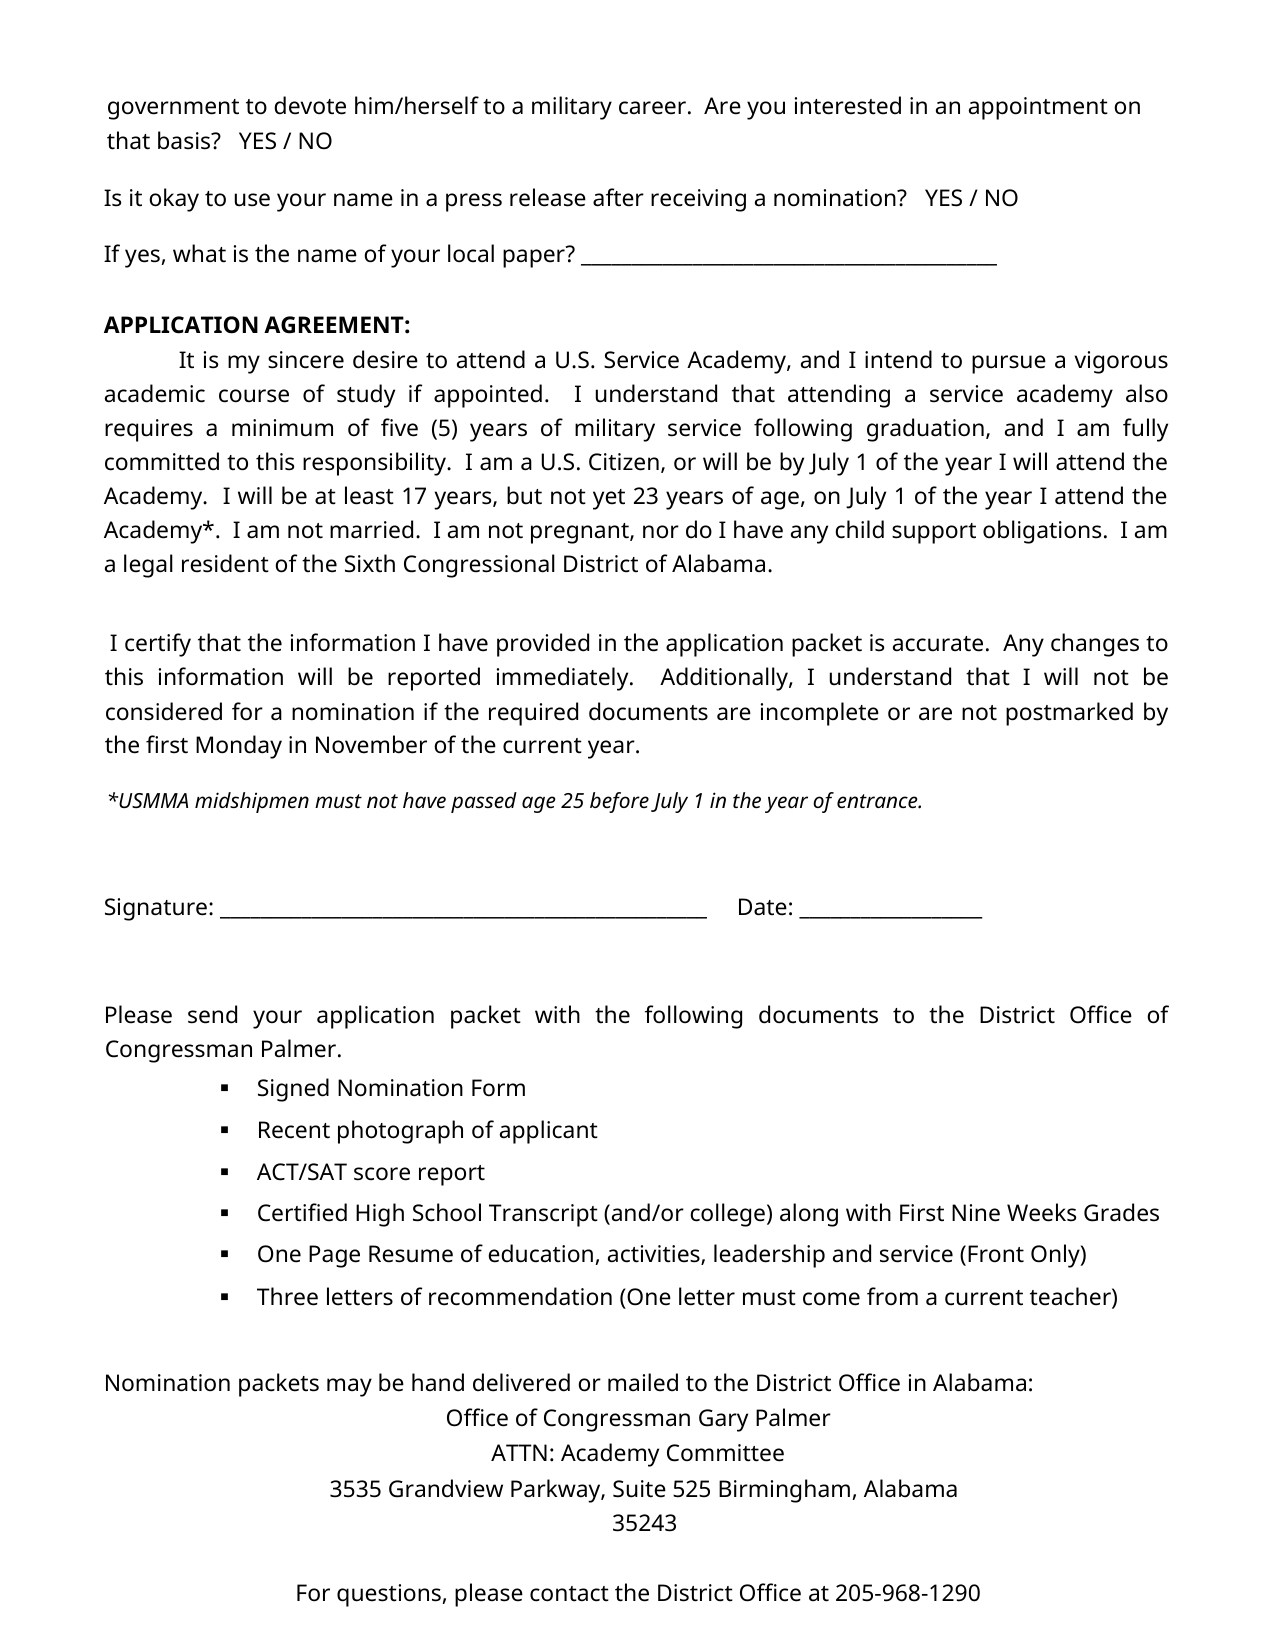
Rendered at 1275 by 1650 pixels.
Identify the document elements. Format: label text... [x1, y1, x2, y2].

text It is my sincere desire to attend a U.S. Service Academy, and I intend to pursue a vigorous academic course of study if appointed. I understand that attending a service academy also requires a minimum of five (5) years of military service following graduation, and I am fully committed to this responsibility. I am a U.S. Citizen, or will be by July 1 of the year I will attend the Academy. I will be at least 17 years, but not yet 23 years of age, on July 1 of the year I attend the Academy*. I am not married. I am not pregnant, nor do I have any child support obligations. I am a legal resident of the Sixth Congressional District of Alabama. [103, 344, 1170, 579]
text Is it okay to use your name in a press release after receiving a nomination? YES / NO [103, 181, 1170, 213]
text 3535 Grandview Parkway, Suite 525 Birmingham, Alabama 35243 [321, 1473, 967, 1538]
text I certify that the information I have provided in the application packet is accurate. Any changes to this information will be reported immediately. Additionally, I understand that I will not be considered for a nomination if the required documents are incomplete or are not postmarked by the first Monday in November of the current year. [103, 627, 1170, 761]
text Nomination packets may be hand delivered or mailed to the District Office in Alabama: [103, 1367, 1170, 1398]
text *USMMA midshipmen must not have passed age 25 before July 1 in the year of entrance. [106, 786, 1170, 814]
list Recent photograph of applicant [219, 1114, 1170, 1145]
text Signature: ________________________________________________ Date: __________________ [103, 891, 1170, 922]
text APPLICATION AGREEMENT: [103, 308, 1170, 340]
list Three letters of recommendation (One letter must come from a current teacher) [219, 1281, 1170, 1312]
list One Page Resume of education, activities, leadership and service (Front Only) [219, 1238, 1170, 1270]
text Office of Congressman Gary Palmer [106, 1402, 1170, 1433]
list Certified High School Transcript (and/or college) along with First Nine Weeks Grades [219, 1197, 1170, 1228]
text If yes, what is the name of your local paper? _________________________________________ [103, 238, 1170, 269]
list ACT/SAT score report [219, 1156, 1170, 1187]
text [107, 90, 1170, 157]
list Signed Nomination Form [219, 1072, 1170, 1104]
text Please send your application packet with the following documents to the District Office of Congressman Palmer. [103, 999, 1170, 1064]
text For questions, please contact the District Office at 205-968-1290 [106, 1577, 1170, 1608]
text ATTN: Academy Committee [106, 1437, 1169, 1469]
